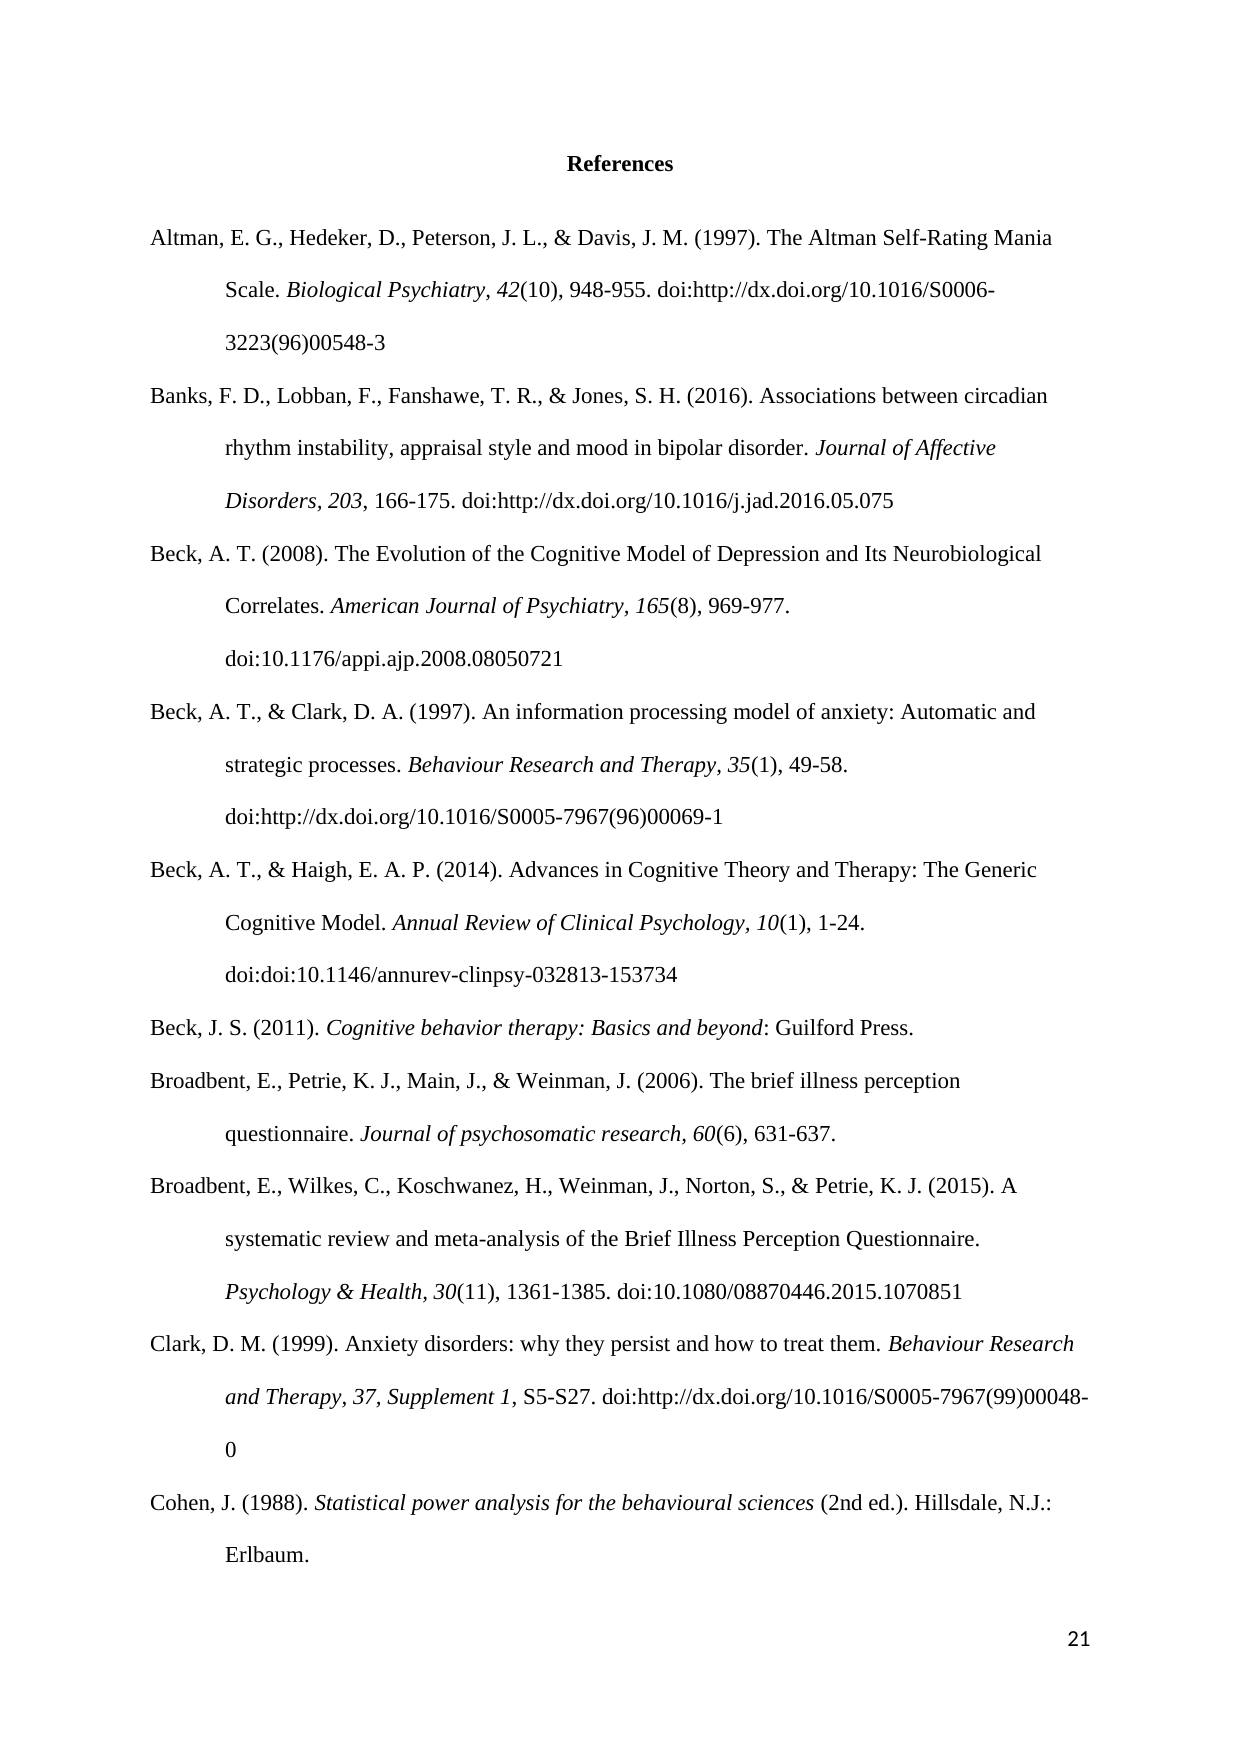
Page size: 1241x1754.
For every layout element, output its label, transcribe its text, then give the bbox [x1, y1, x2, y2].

text Cohen, J. (1988). Statistical power analysis for the behavioural sciences (2nd ed.). Hillsdale, N.J.: Erlbaum. [150, 1488, 1090, 1568]
text Beck, A. T., & Clark, D. A. (1997). An information processing model of anxiety: Automatic and strategic processes. Behaviour Research and Therapy, 35(1), 49-58. doi:http://dx.doi.org/10.1016/S0005-7967(96)00069-1 [150, 698, 1090, 830]
text Altman, E. G., Hedeker, D., Peterson, J. L., & Davis, J. M. (1997). The Altman Self-Rating Mania Scale. Biological Psychiatry, 42(10), 948-955. doi:http://dx.doi.org/10.1016/S0006-3223(96)00548-3 [150, 223, 1090, 355]
text Clark, D. M. (1999). Anxiety disorders: why they persist and how to treat them. Behaviour Research and Therapy, 37, Supplement 1, S5-S27. doi:http://dx.doi.org/10.1016/S0005-7967(99)00048-0 [150, 1330, 1090, 1462]
text Broadbent, E., Petrie, K. J., Main, J., & Weinman, J. (2006). The brief illness perception questionnaire. Journal of psychosomatic research, 60(6), 631-637. [150, 1067, 1090, 1146]
text Broadbent, E., Wilkes, C., Koschwanez, H., Weinman, J., Norton, S., & Petrie, K. J. (2015). A systematic review and meta-analysis of the Brief Illness Perception Questionnaire. Psychology & Health, 30(11), 1361-1385. doi:10.1080/08870446.2015.1070851 [150, 1172, 1090, 1304]
text Beck, A. T. (2008). The Evolution of the Cognitive Model of Depression and Its Neurobiological Correlates. American Journal of Psychiatry, 165(8), 969-977. doi:10.1176/appi.ajp.2008.08050721 [150, 540, 1090, 672]
text Banks, F. D., Lobban, F., Fanshawe, T. R., & Jones, S. H. (2016). Associations between circadian rhythm instability, appraisal style and mood in bipolar disorder. Journal of Affective Disorders, 203, 166-175. doi:http://dx.doi.org/10.1016/j.jad.2016.05.075 [150, 382, 1090, 513]
text Beck, A. T., & Haigh, E. A. P. (2014). Advances in Cognitive Theory and Therapy: The Generic Cognitive Model. Annual Review of Clinical Psychology, 10(1), 1-24. doi:doi:10.1146/annurev-clinpsy-032813-153734 [150, 856, 1090, 988]
text References [150, 150, 1090, 176]
text Beck, J. S. (2011). Cognitive behavior therapy: Basics and beyond: Guilford Press. [150, 1014, 1090, 1041]
